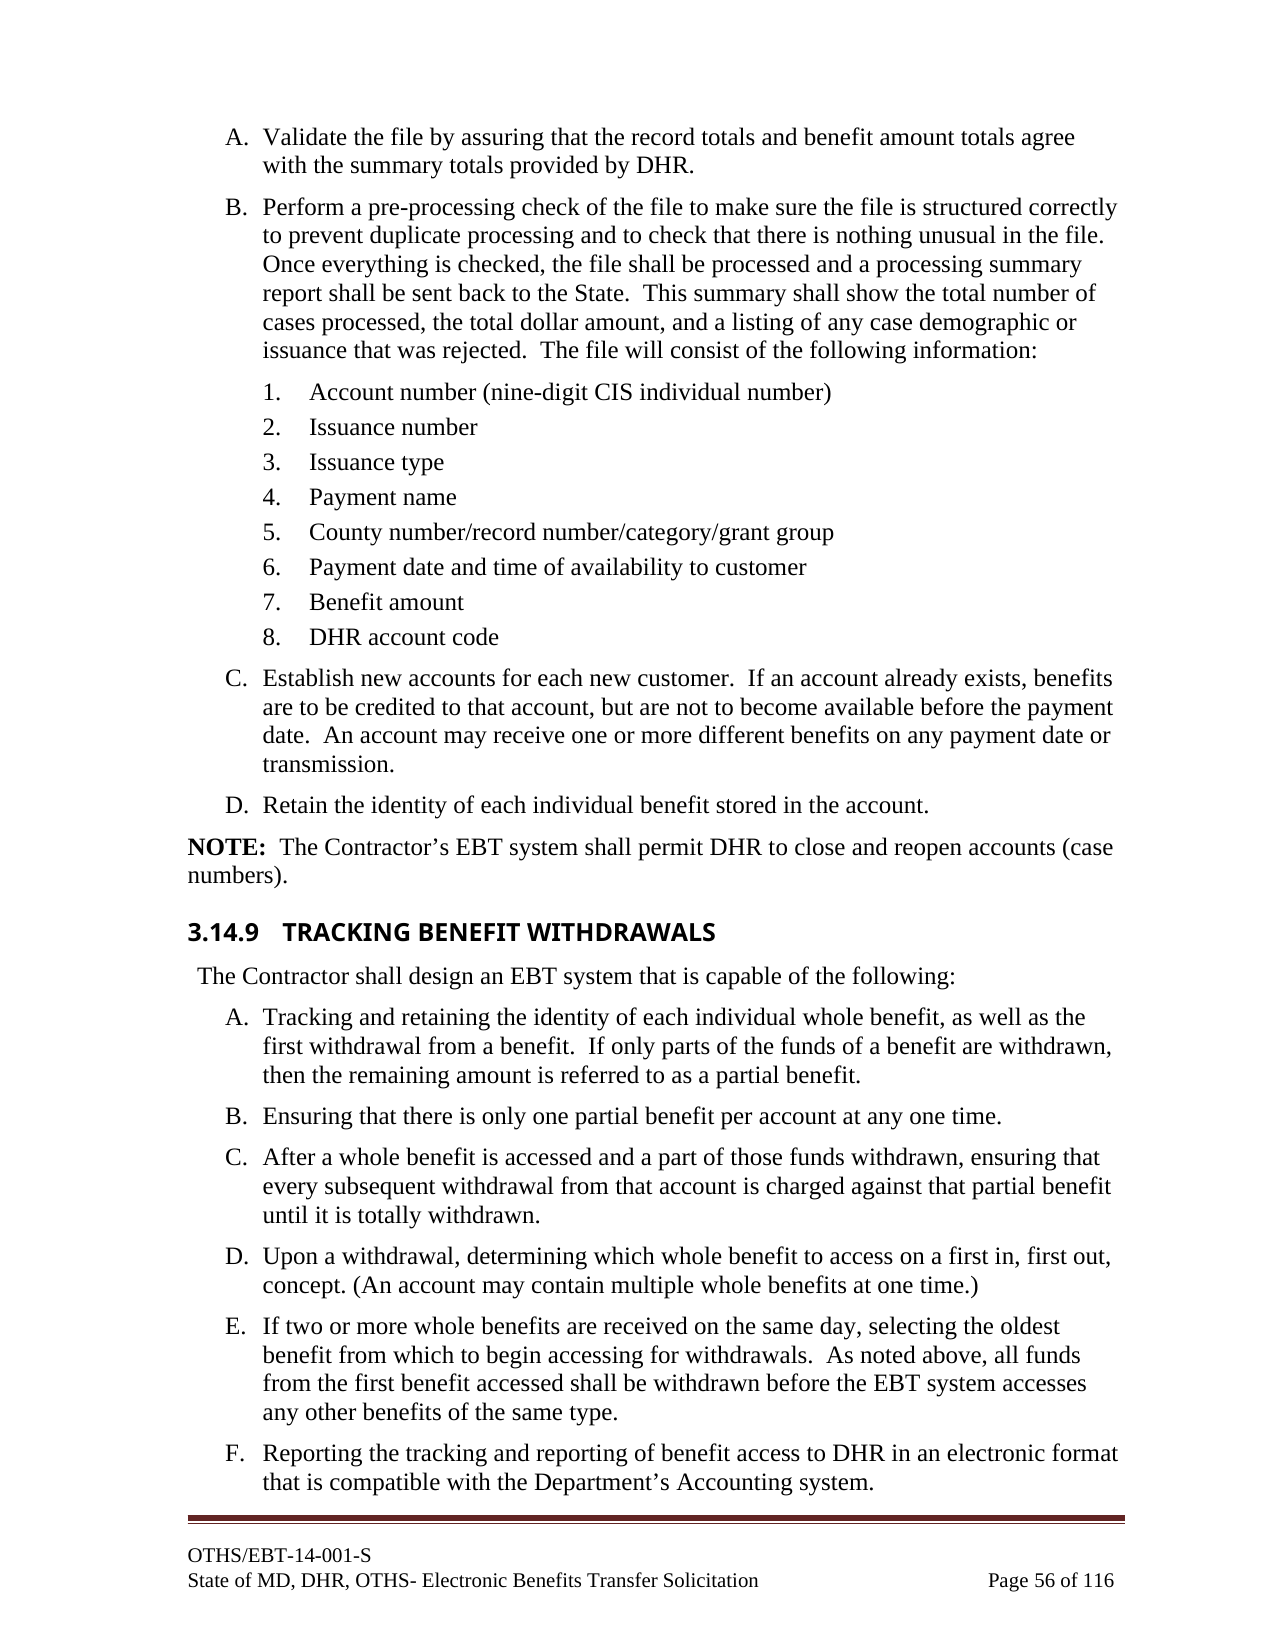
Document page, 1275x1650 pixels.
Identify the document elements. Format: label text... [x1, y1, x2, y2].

list Tracking and retaining the identity of each individual whole benefit, as well as the first withdrawal from a benefit. If only parts of the funds of a benefit are withdrawn, then the remaining amount is referred to as a partial benefit. [225, 1002, 1125, 1088]
list Upon a withdrawal, determining which whole benefit to access on a first in, first out, concept. (An account may contain multiple whole benefits at one time.) [225, 1241, 1125, 1298]
list Establish new accounts for each new customer. If an account already exists, benefits are to be credited to that account, but are not to become available before the payment date. An account may receive one or more different benefits on any payment date or transmission. [225, 663, 1125, 778]
list Benefit amount [262, 587, 1125, 616]
list County number/record number/category/grant group [262, 517, 1125, 546]
text NOTE: The Contractor’s EBT system shall permit DHR to close and reopen accounts (case numbers). [187, 832, 1125, 889]
list DHR account code [262, 622, 1125, 651]
list Issuance type [262, 447, 1125, 476]
list Reporting the tracking and reporting of benefit access to DHR in an electronic format that is compatible with the Department’s Accounting system. [225, 1438, 1125, 1496]
list After a whole benefit is accessed and a part of those funds withdrawn, ensuring that every subsequent withdrawal from that account is charged against that partial benefit until it is totally withdrawn. [225, 1142, 1125, 1228]
list Perform a pre-processing check of the file to make sure the file is structured correctly to prevent duplicate processing and to check that there is nothing unusual in the file. Once everything is checked, the file shall be processed and a processing summary report shall be sent back to the State. This summary shall show the total number of cases processed, the total dollar amount, and a listing of any case demographic or issuance that was rejected. The file will consist of the following information: [225, 192, 1125, 364]
list Payment date and time of availability to customer [262, 552, 1125, 581]
list Retain the identity of each individual benefit stored in the account. [225, 791, 1125, 819]
list Issuance number [262, 412, 1125, 441]
text Tracking Benefit Withdrawals [187, 914, 1125, 948]
text The Contractor shall design an EBT system that is capable of the following: [197, 961, 1125, 990]
list Account number (nine-digit CIS individual number) [262, 377, 1125, 406]
list Ensuring that there is only one partial benefit per account at any one time. [225, 1101, 1125, 1130]
list If two or more whole benefits are received on the same day, selecting the oldest benefit from which to begin accessing for withdrawals. As noted above, all funds from the first benefit accessed shall be withdrawn before the EBT system accesses any other benefits of the same type. [225, 1311, 1125, 1426]
list Payment name [262, 482, 1125, 511]
list Validate the file by assuring that the record totals and benefit amount totals agree with the summary totals provided by DHR. [225, 122, 1125, 179]
